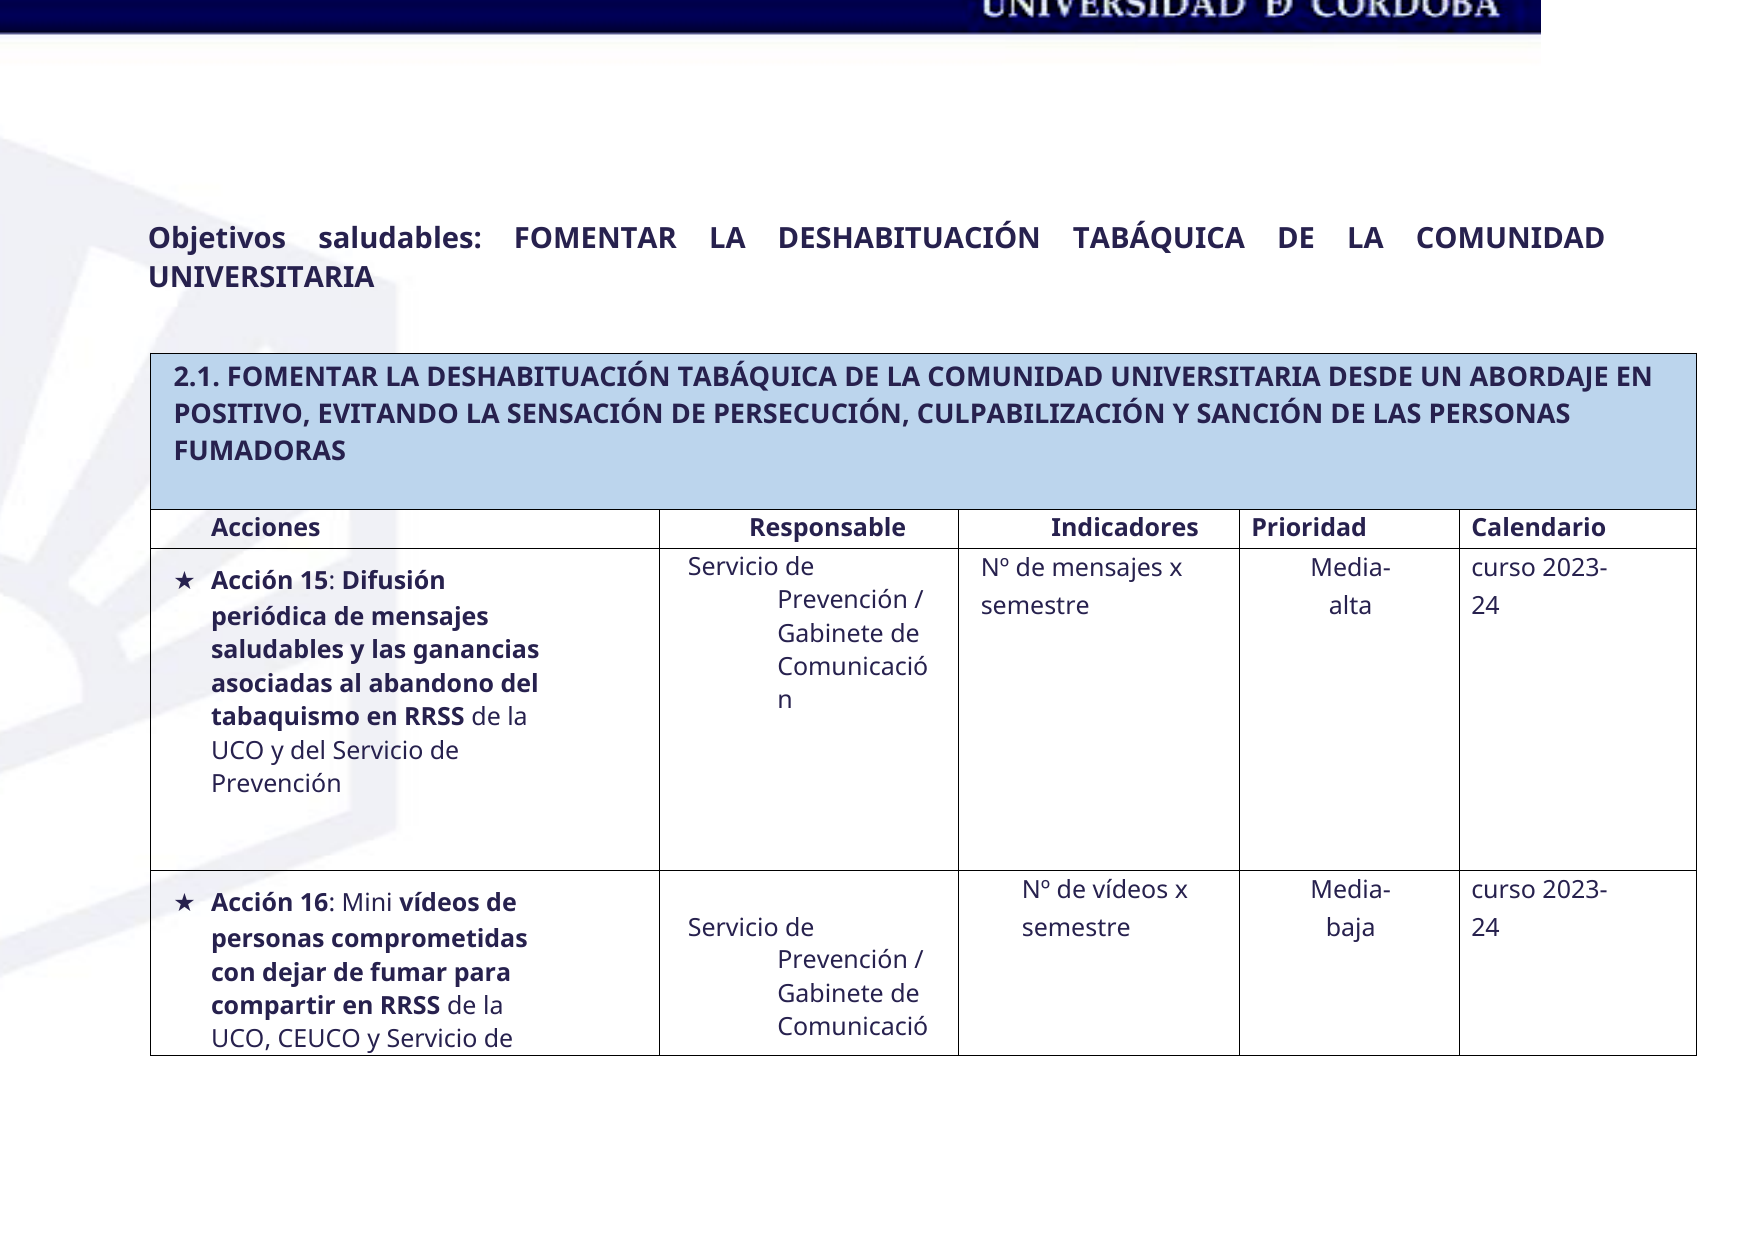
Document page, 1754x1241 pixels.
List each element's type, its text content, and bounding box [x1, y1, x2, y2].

table_cell Acciones [151, 510, 659, 548]
table_cell curso 2023-24 [1460, 871, 1696, 1055]
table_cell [660, 871, 958, 1055]
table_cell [151, 871, 659, 1055]
table_cell Media-baja [1240, 871, 1459, 1055]
table_cell Media-alta [1240, 549, 1459, 870]
table_cell Acción 15: Difusión periódica de mensajes saludables y las ganancias asociadas al abandono del tabaquismo en RRSS de la UCO y del Servicio de Prevención [151, 549, 659, 870]
table_header 2.1. FOMENTAR LA DESHABITUACIÓN TABÁQUICA DE LA COMUNIDAD UNIVERSITARIA DESDE UN ABORDAJE EN POSITIVO, EVITANDO LA SENSACIÓN DE PERSECUCIÓN, CULPABILIZACIÓN Y SANCIÓN DE LAS PERSONAS FUMADORAS [151, 354, 1696, 509]
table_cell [959, 871, 1239, 1055]
table_cell curso 2023-24 [1460, 549, 1696, 870]
table_cell Calendario [1460, 510, 1696, 548]
table_cell Indicadores [959, 510, 1239, 548]
picture [0, 0, 1541, 1241]
table_cell Servicio de Prevención / Gabinete de Comunicación [660, 549, 958, 870]
table_cell Responsable [660, 510, 958, 548]
text Objetivos saludables: FOMENTAR LA DESHABITUACIÓN TABÁQUICA DE LA COMUNIDAD UNIVERSITARIA [148, 217, 1606, 296]
table_cell Prioridad [1240, 510, 1459, 548]
table_cell Nº de mensajes x semestre [959, 549, 1239, 870]
